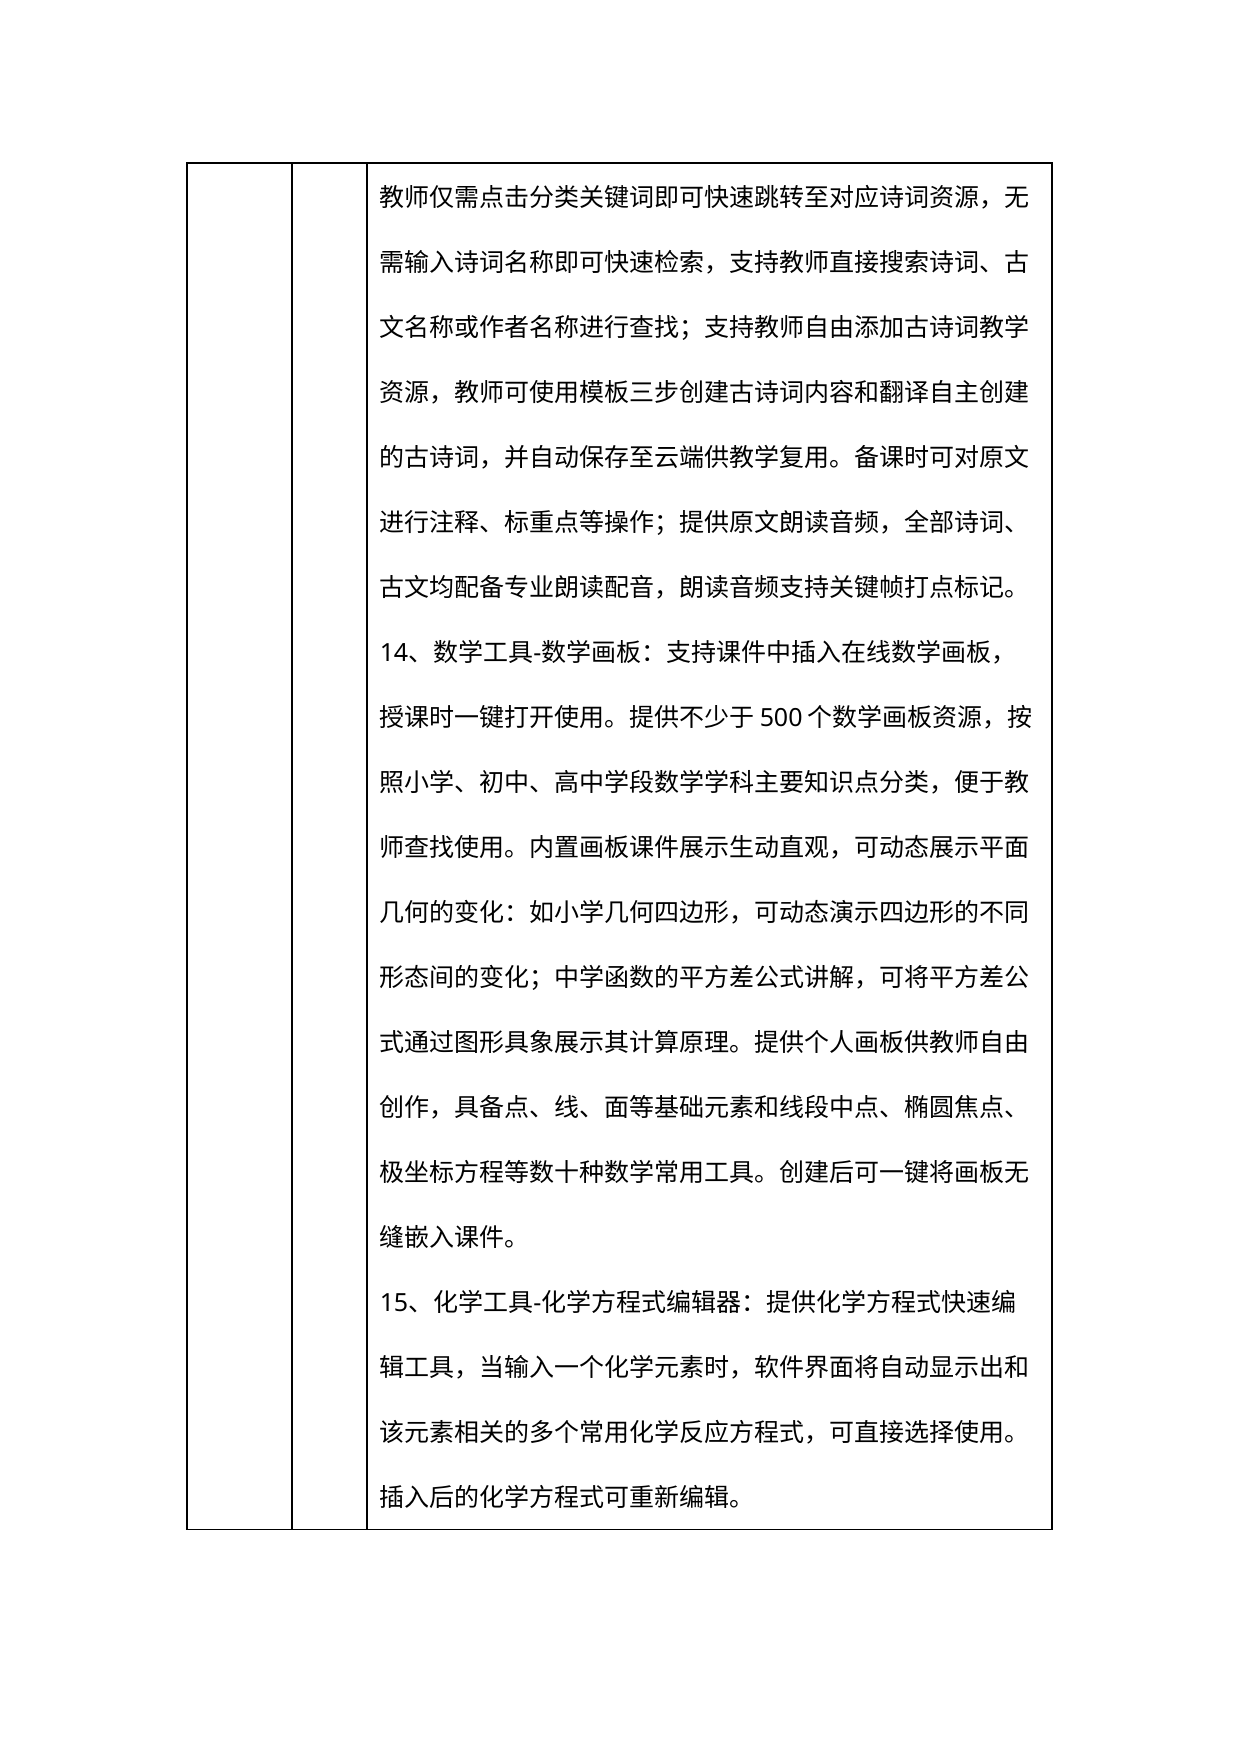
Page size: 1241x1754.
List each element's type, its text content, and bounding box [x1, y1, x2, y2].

table_cell [188, 164, 291, 1528]
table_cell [368, 164, 1051, 1528]
table_cell 1 [293, 164, 366, 1528]
